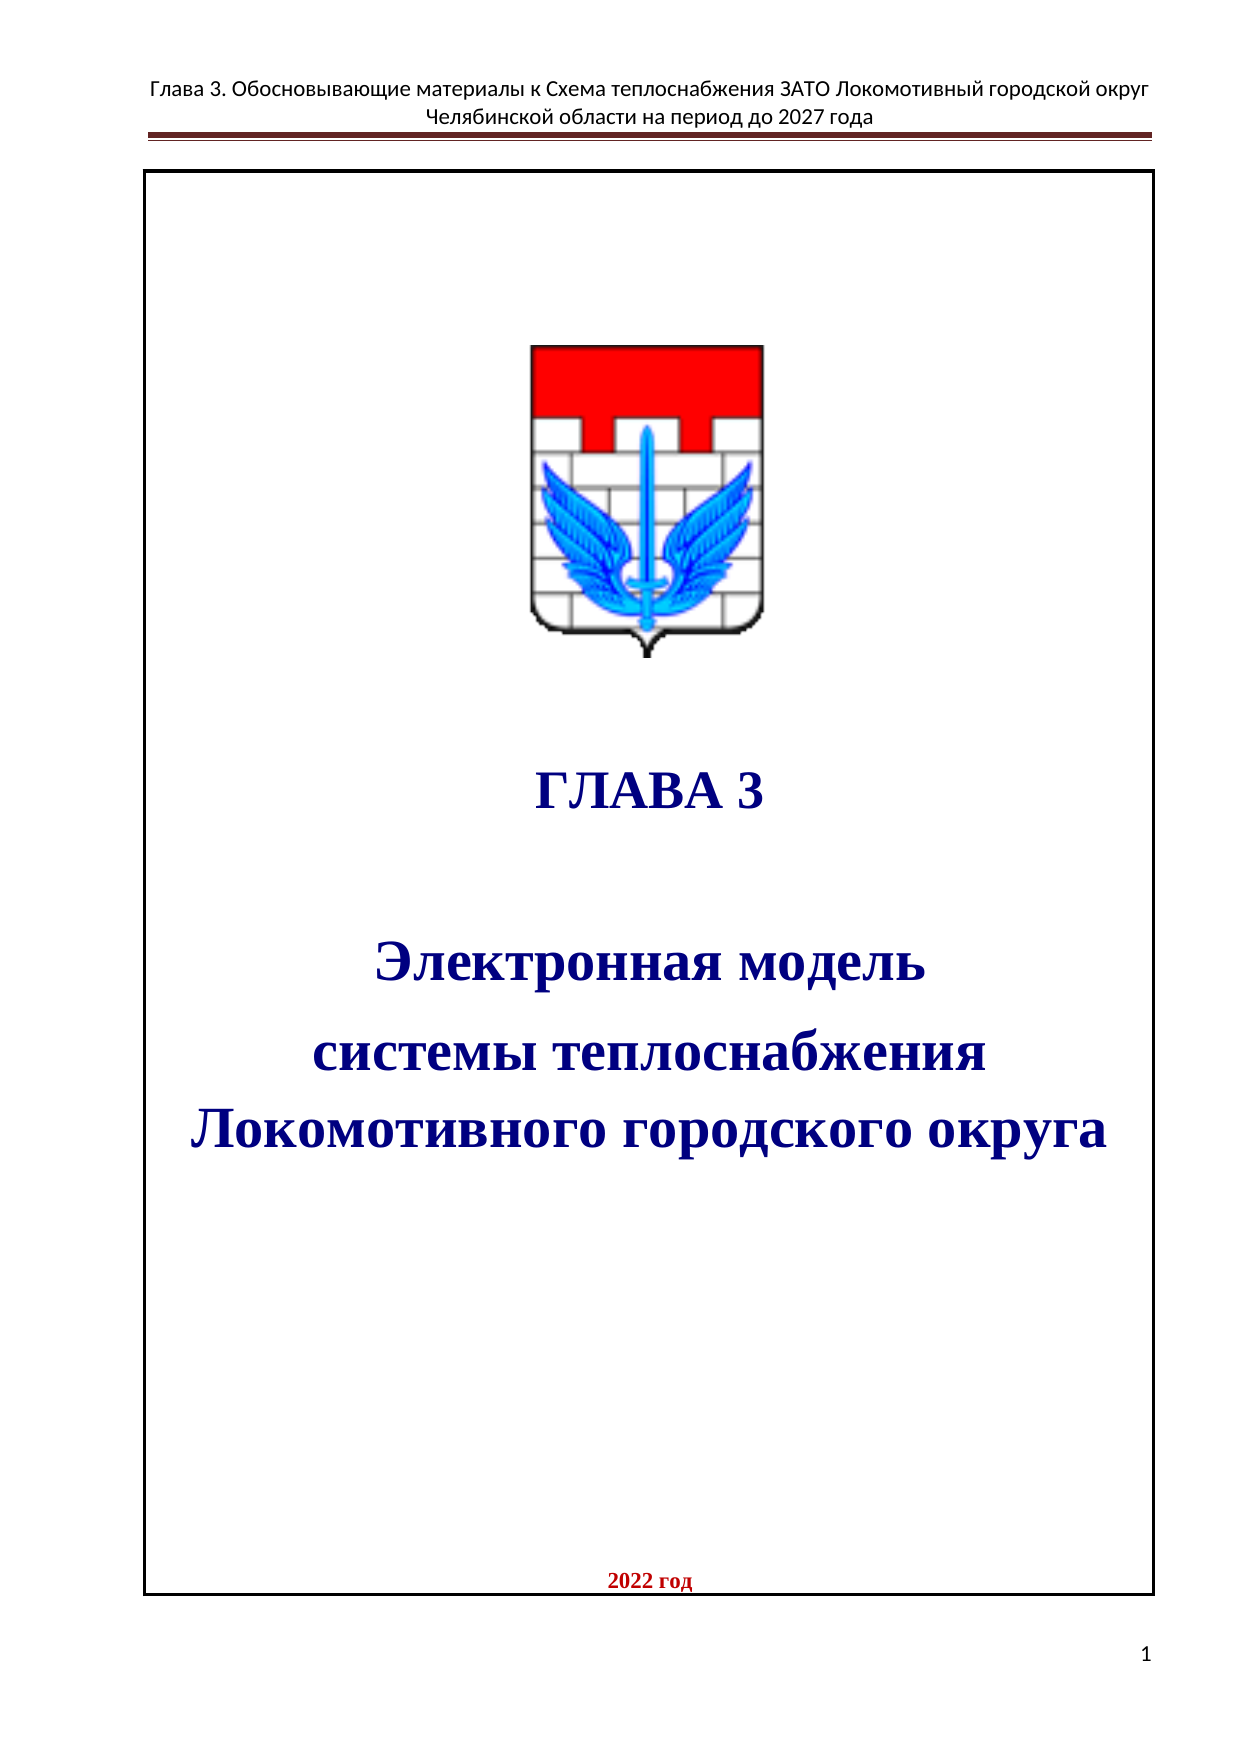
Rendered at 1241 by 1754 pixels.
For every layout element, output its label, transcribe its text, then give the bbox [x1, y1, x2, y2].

text системы теплоснабжения Локомотивного городского округа [146, 1010, 1152, 1160]
text ГЛАВА 3 [146, 753, 1152, 820]
text 2022 год [146, 1561, 1152, 1593]
text Электронная модель [146, 921, 1152, 993]
picture [418, 345, 881, 658]
